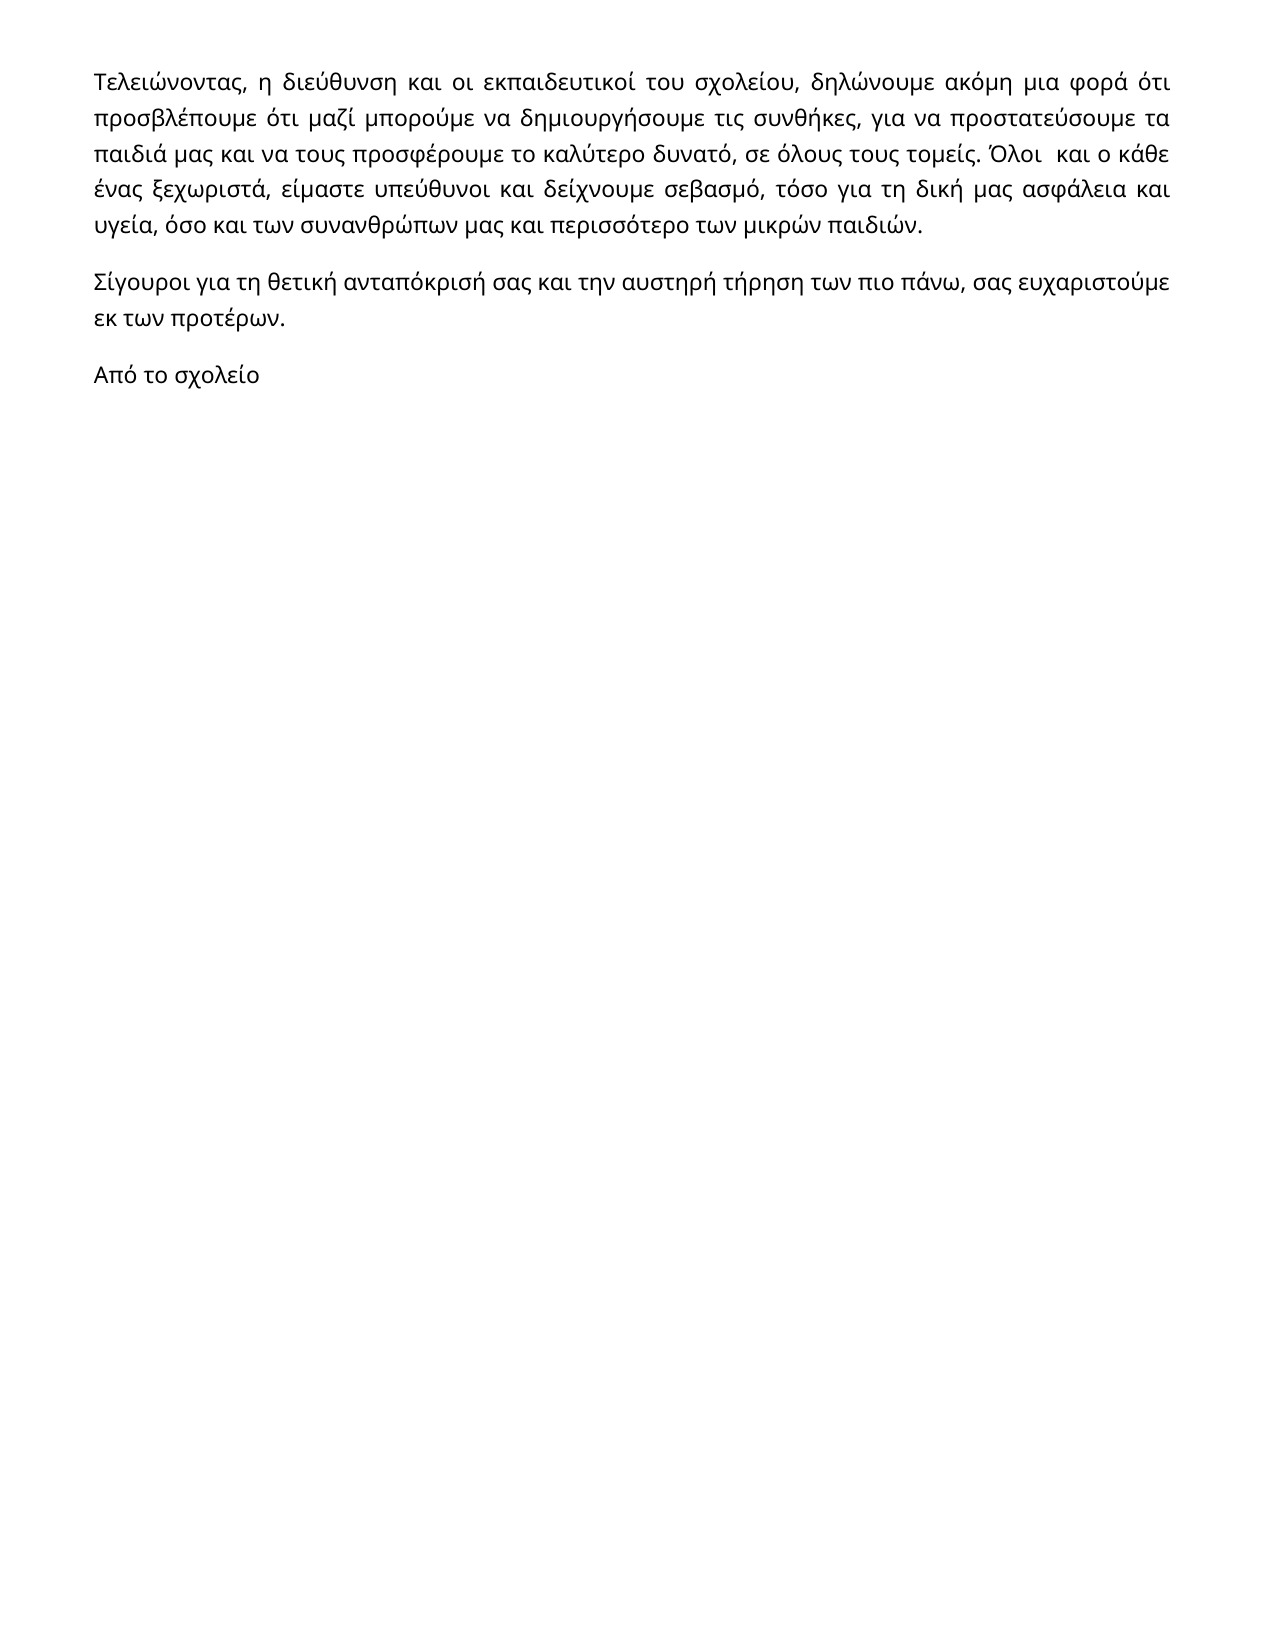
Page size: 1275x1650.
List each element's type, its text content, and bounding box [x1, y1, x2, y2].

text Σίγουροι για τη θετική ανταπόκρισή σας και την αυστηρή τήρηση των πιο πάνω, σας ευχαριστούμε εκ των προτέρων. [94, 266, 1172, 333]
text Τελειώνοντας, η διεύθυνση και οι εκπαιδευτικοί του σχολείου, δηλώνουμε ακόμη μια φορά ότι προσβλέπουμε ότι μαζί μπορούμε να δημιουργήσουμε τις συνθήκες, για να προστατεύσουμε τα παιδιά μας και να τους προσφέρουμε το καλύτερο δυνατό, σε όλους τους τομείς. Όλοι και ο κάθε ένας ξεχωριστά, είμαστε υπεύθυνοι και δείχνουμε σεβασμό, τόσο για τη δική μας ασφάλεια και υγεία, όσο και των συνανθρώπων μας και περισσότερο των μικρών παιδιών. [94, 66, 1172, 241]
text Από το σχολείο [94, 359, 1172, 390]
